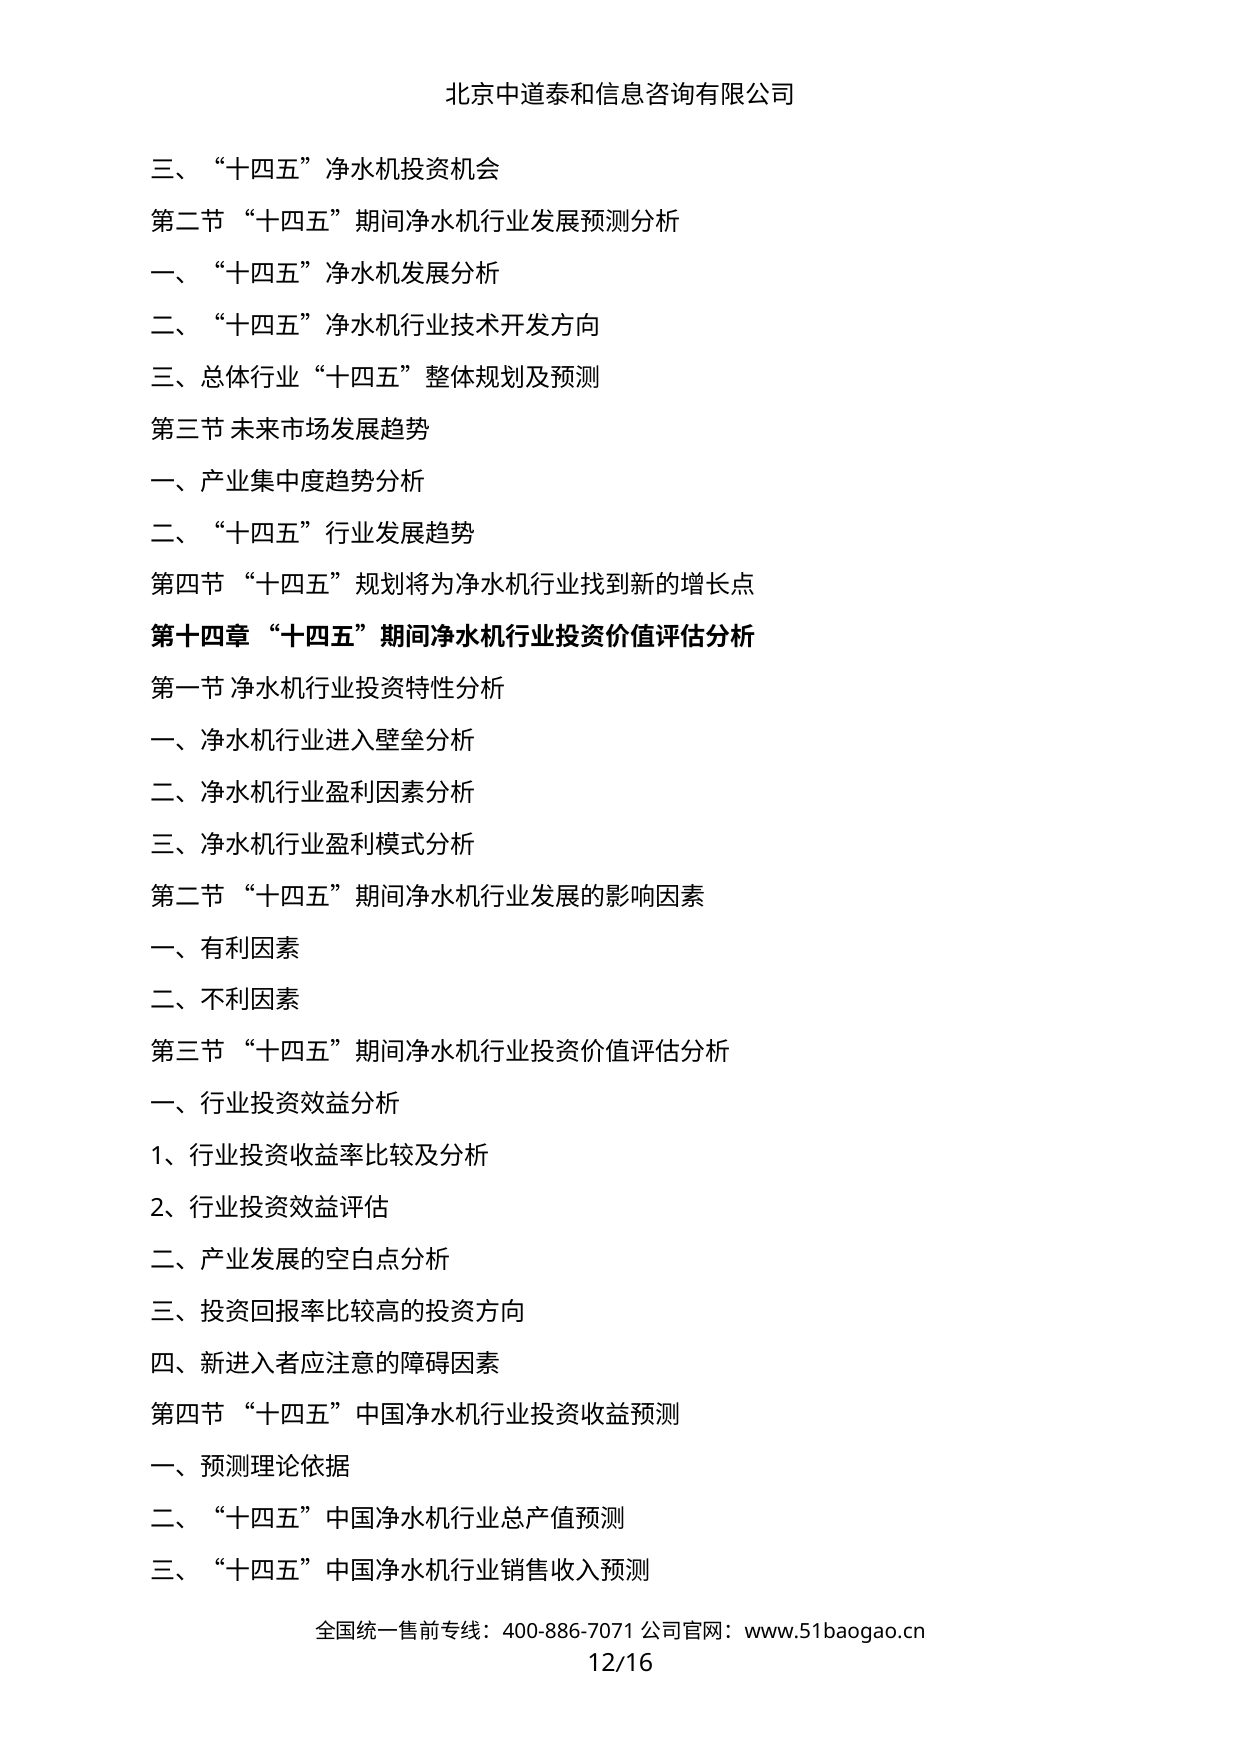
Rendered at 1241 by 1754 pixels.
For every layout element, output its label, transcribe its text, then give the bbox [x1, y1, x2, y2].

text 第一节 净水机行业投资特性分析 [150, 669, 1090, 705]
text 第二节 “十四五”期间净水机行业发展的影响因素 [150, 876, 1090, 912]
text 第二节 “十四五”期间净水机行业发展预测分析 [150, 202, 1090, 238]
text 第十四章 “十四五”期间净水机行业投资价值评估分析 [150, 617, 1090, 653]
text 二、净水机行业盈利因素分析 [150, 772, 1090, 809]
text 第四节 “十四五”中国净水机行业投资收益预测 [150, 1395, 1090, 1431]
text 1、行业投资收益率比较及分析 [150, 1136, 1090, 1172]
text 第三节 “十四五”期间净水机行业投资价值评估分析 [150, 1032, 1090, 1068]
text 一、产业集中度趋势分析 [150, 461, 1090, 497]
text 一、“十四五”净水机发展分析 [150, 254, 1090, 290]
text 三、投资回报率比较高的投资方向 [150, 1291, 1090, 1327]
text 二、“十四五”行业发展趋势 [150, 513, 1090, 549]
text 三、“十四五”中国净水机行业销售收入预测 [150, 1551, 1090, 1587]
text 一、预测理论依据 [150, 1447, 1090, 1483]
text 2、行业投资效益评估 [150, 1187, 1090, 1224]
text 四、新进入者应注意的障碍因素 [150, 1343, 1090, 1379]
text 三、净水机行业盈利模式分析 [150, 824, 1090, 861]
text 第三节 未来市场发展趋势 [150, 409, 1090, 446]
text 三、“十四五”净水机投资机会 [150, 150, 1090, 186]
text 第四节 “十四五”规划将为净水机行业找到新的增长点 [150, 565, 1090, 601]
text 二、“十四五”中国净水机行业总产值预测 [150, 1499, 1090, 1535]
text 一、有利因素 [150, 928, 1090, 964]
text 一、行业投资效益分析 [150, 1084, 1090, 1120]
text 二、“十四五”净水机行业技术开发方向 [150, 306, 1090, 342]
text 一、净水机行业进入壁垒分析 [150, 721, 1090, 757]
text 二、不利因素 [150, 980, 1090, 1016]
text 二、产业发展的空白点分析 [150, 1239, 1090, 1276]
text 三、总体行业“十四五”整体规划及预测 [150, 357, 1090, 394]
